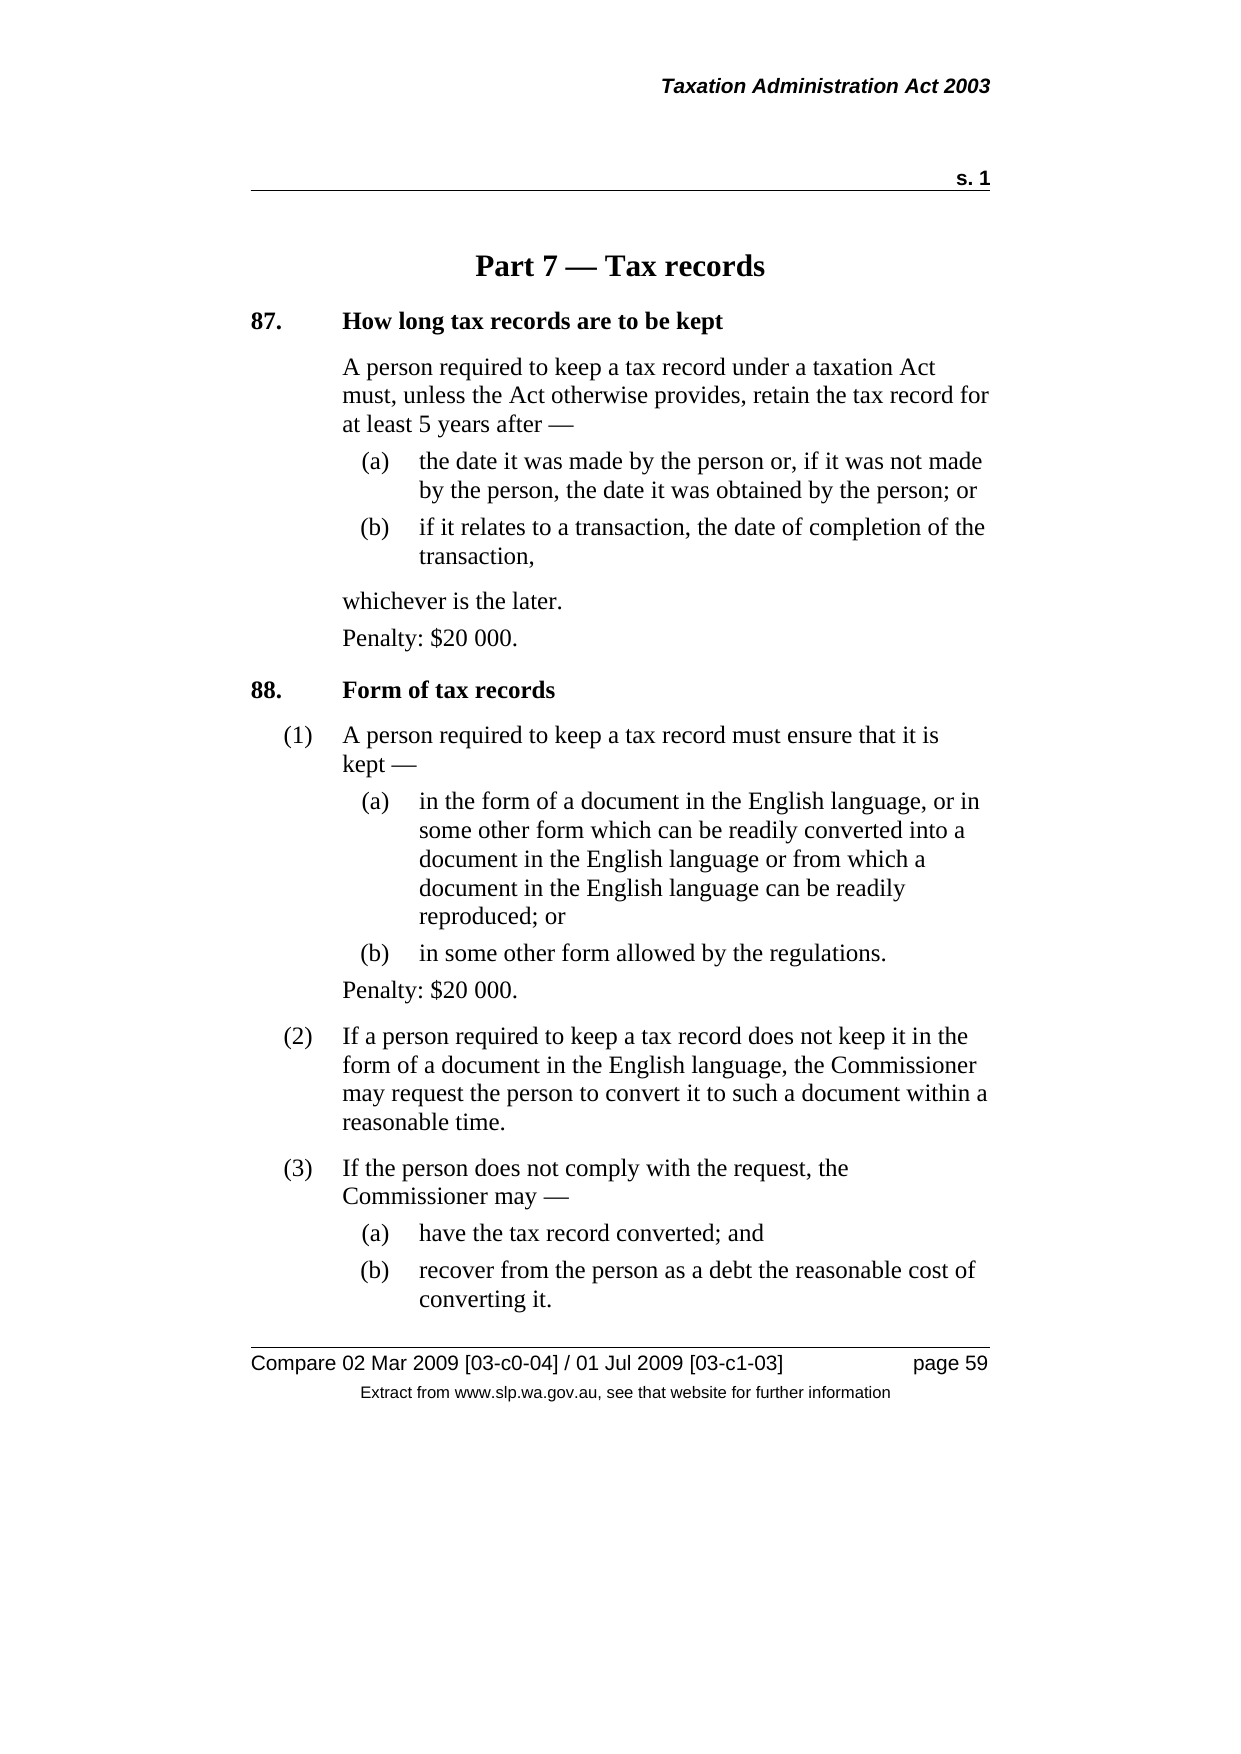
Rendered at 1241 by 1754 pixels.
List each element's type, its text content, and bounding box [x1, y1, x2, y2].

text whichever is the later. [251, 586, 990, 615]
text (b) in some other form allowed by the regulations. [251, 938, 990, 967]
text (a) in the form of a document in the English language, or in some other form which can be readily converted into a document in the English language or from which a document in the English language can be readily reproduced; or [251, 786, 990, 930]
subtitle Part 7 — Tax records [251, 247, 990, 283]
text (a) the date it was made by the person or, if it was not made by the person, the date it was obtained by the person; or [251, 446, 990, 504]
text (b) if it relates to a transaction, the date of completion of the transaction, [251, 512, 990, 570]
subtitle 88. Form of tax records [251, 675, 990, 704]
text A person required to keep a tax record under a taxation Act must, unless the Act otherwise provides, retain the tax record for at least 5 years after — [251, 352, 990, 438]
text (a) have the tax record converted; and [251, 1218, 990, 1247]
text (1) A person required to keep a tax record must ensure that it is kept — [251, 721, 990, 778]
text Penalty: $20 000. [251, 623, 990, 652]
text (b) recover from the person as a debt the reasonable cost of converting it. [251, 1256, 990, 1313]
text (3) If the person does not comply with the request, the Commissioner may — [251, 1153, 990, 1210]
text Penalty: $20 000. [251, 976, 990, 1004]
text (2) If a person required to keep a tax record does not keep it in the form of a document in the English language, the Commissioner may request the person to convert it to such a document within a reasonable time. [251, 1021, 990, 1136]
subtitle 87. How long tax records are to be kept [251, 306, 990, 335]
